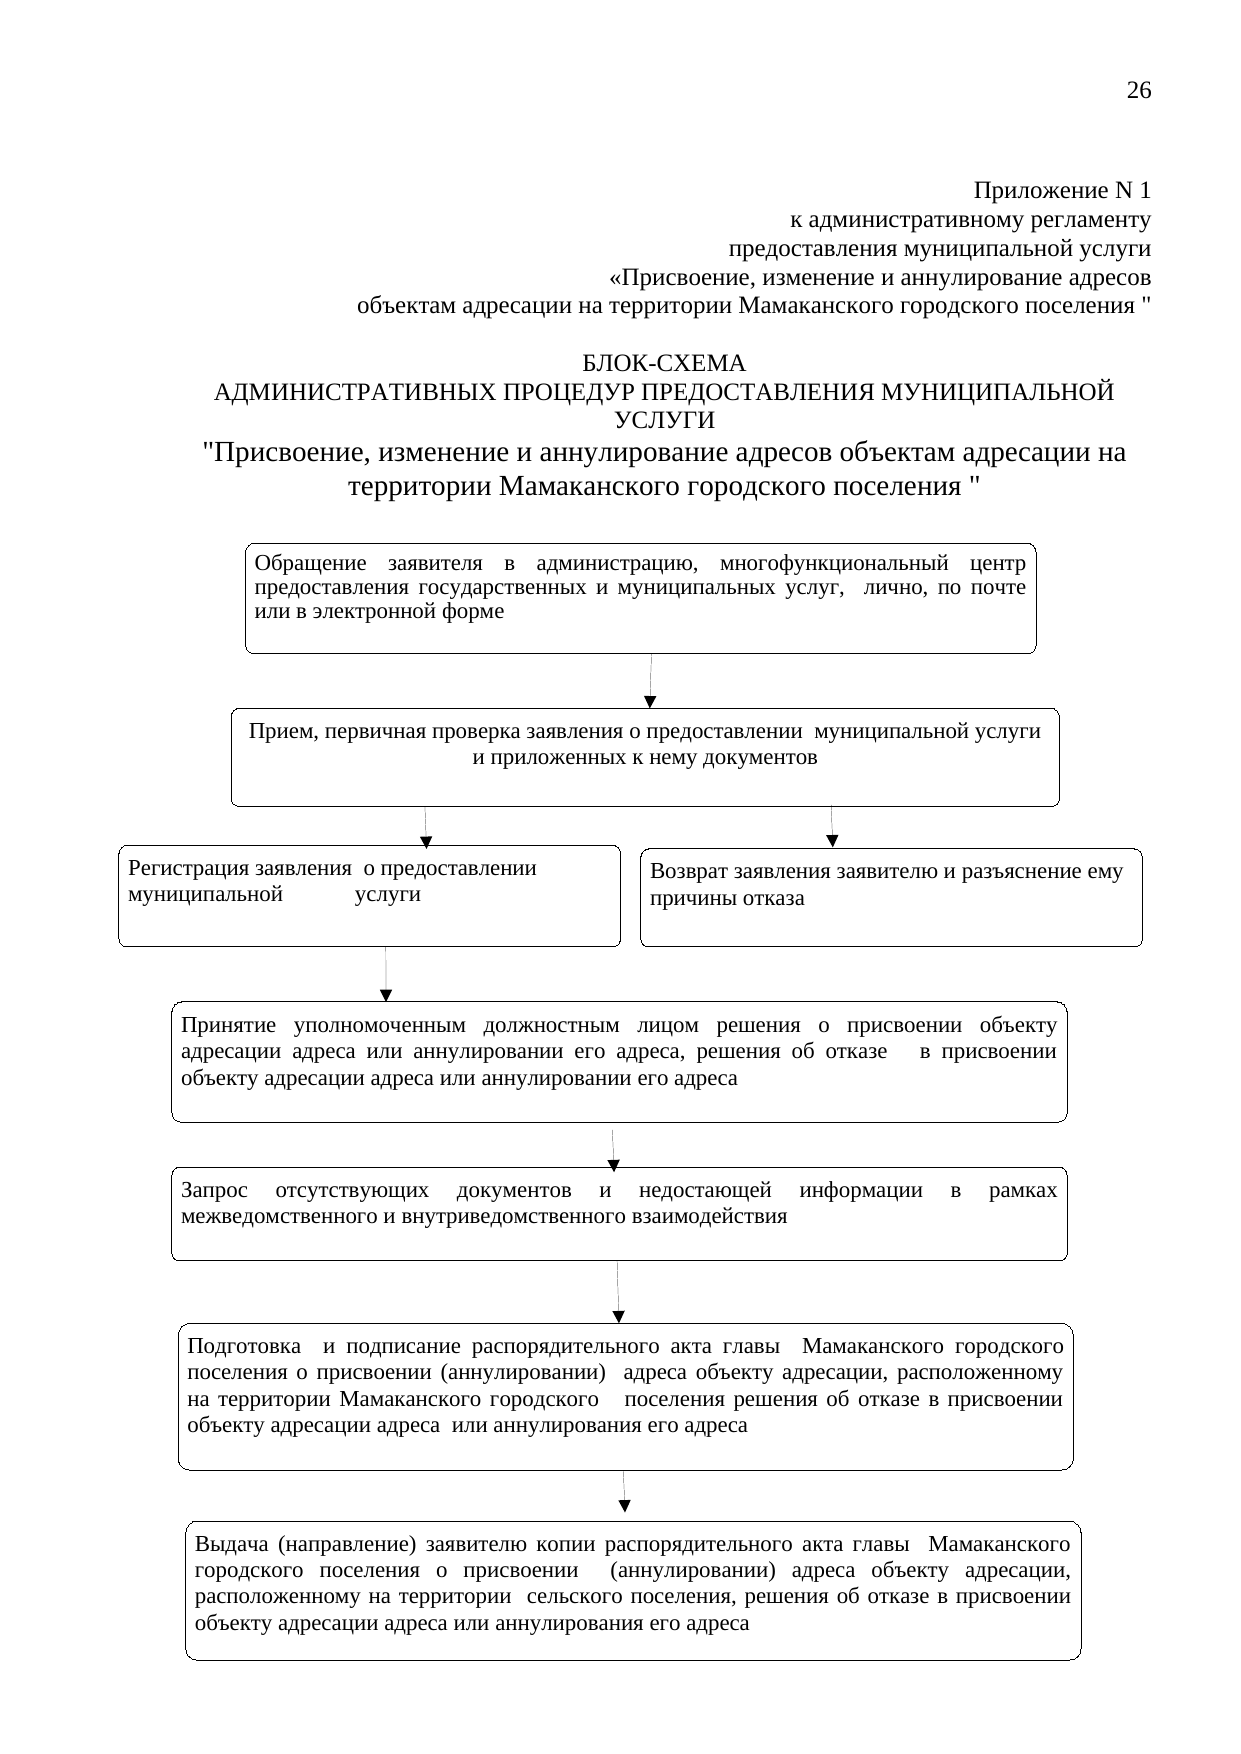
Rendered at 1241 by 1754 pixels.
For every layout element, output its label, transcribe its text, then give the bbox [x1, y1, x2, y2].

text к административному регламенту [177, 204, 1152, 233]
text АДМИНИСТРАТИВНЫХ ПРОЦЕДУР ПРЕДОСТАВЛЕНИЯ МУНИЦИПАЛЬНОЙ УСЛУГИ [177, 377, 1152, 434]
text объектам адресации на территории Мамаканского городского поселения " [177, 291, 1152, 319]
text БЛОК-СХЕМА [177, 348, 1152, 377]
text Приложение N 1 [177, 176, 1152, 204]
text предоставления муниципальной услуги [177, 233, 1152, 262]
text "Присвоение, изменение и аннулирование адресов объектам адресации на территории Мамаканского городского поселения " [177, 434, 1152, 501]
text «Присвоение, изменение и аннулирование адресов [177, 262, 1152, 291]
